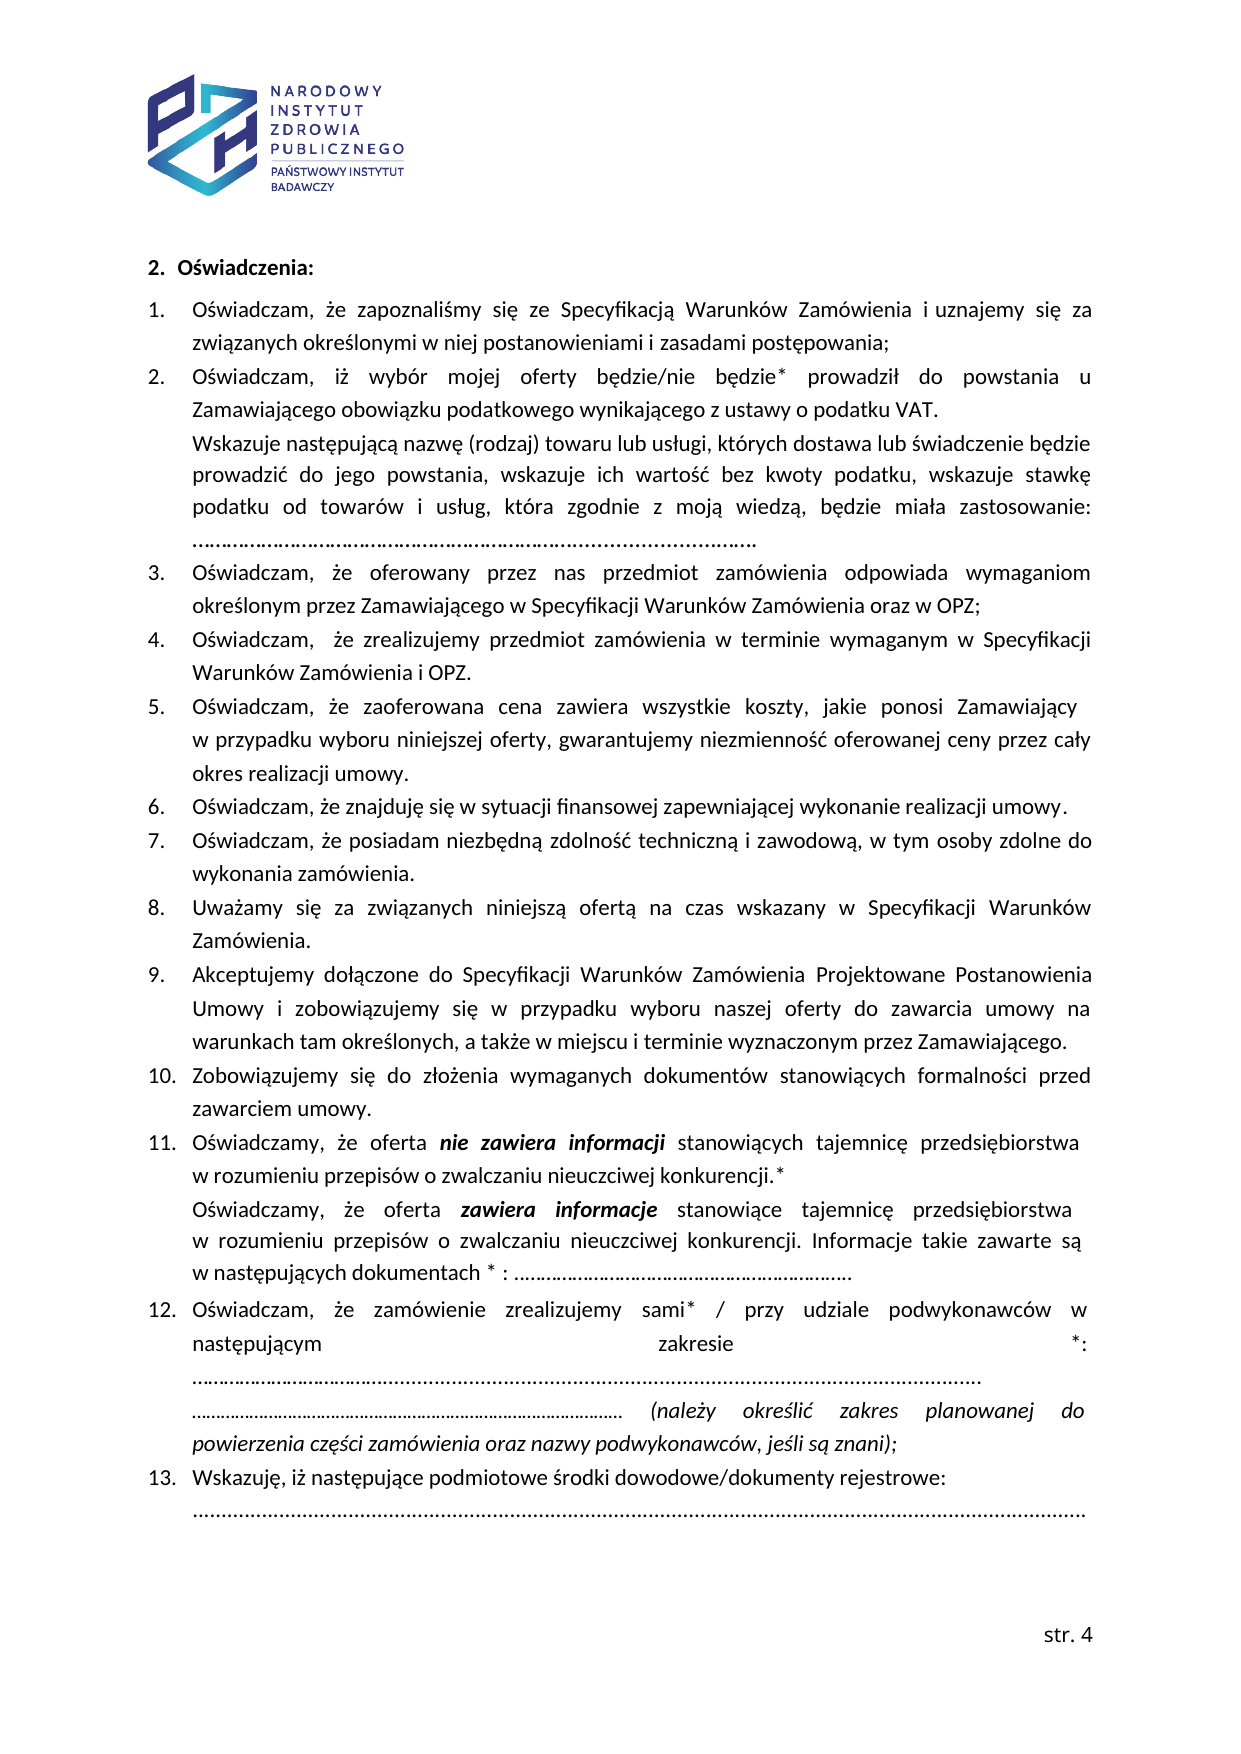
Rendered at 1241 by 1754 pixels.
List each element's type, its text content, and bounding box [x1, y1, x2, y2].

list Oświadczam, że posiadam niezbędną zdolność techniczną i zawodową, w tym osoby zdolne do wykonania zamówienia. [148, 826, 1092, 887]
list Oświadczam, że znajduję się w sytuacji finansowej zapewniającej wykonanie realizacji umowy. [148, 792, 1092, 820]
list Uważamy się za związanych niniejszą ofertą na czas wskazany w Specyfikacji Warunków Zamówienia. [148, 893, 1092, 954]
picture [147, 73, 404, 196]
list Oświadczam, że zrealizujemy przedmiot zamówienia w terminie wymaganym w Specyfikacji Warunków Zamówienia i OPZ. [148, 625, 1092, 686]
list Akceptujemy dołączone do Specyfikacji Warunków Zamówienia Projektowane Postanowienia Umowy i zobowiązujemy się w przypadku wyboru naszej oferty do zawarcia umowy na warunkach tam określonych, a także w miejscu i terminie wyznaczonym przez Zamawiającego. [148, 960, 1092, 1055]
text Wskazuje następującą nazwę (rodzaj) towaru lub usługi, których dostawa lub świadczenie będzie prowadzić do jego powstania, wskazuje ich wartość bez kwoty podatku, wskazuje stawkę podatku od towarów i usług, która zgodnie z moją wiedzą, będzie miała zastosowanie: ………………………………………………………….......................……. [192, 429, 1092, 554]
text Oświadczamy, że oferta zawiera informacje stanowiące tajemnicę przedsiębiorstwa w rozumieniu przepisów o zwalczaniu nieuczciwej konkurencji. Informacje takie zawarte są w następujących dokumentach * : ..…………………………………………………….. [192, 1195, 1092, 1286]
list Oświadczamy, że oferta nie zawiera informacji stanowiących tajemnicę przedsiębiorstwa w rozumieniu przepisów o zwalczaniu nieuczciwej konkurencji.* [148, 1128, 1092, 1189]
list Wskazuję, iż następujące podmiotowe środki dowodowe/dokumenty rejestrowe: [148, 1463, 1092, 1491]
list Oświadczam, że zamówienie zrealizujemy sami* / przy udziale podwykonawców w następującym zakresie *: ………………………………........................................................................................................ ……………………………………………………………………………… (należy określić zakres planowanej do powierzenia części zamówienia oraz nazwy podwykonawców, jeśli są znani); [148, 1295, 1088, 1457]
list Oświadczam, że oferowany przez nas przedmiot zamówienia odpowiada wymaganiom określonym przez Zamawiającego w Specyfikacji Warunków Zamówienia oraz w OPZ; [148, 558, 1092, 619]
list Zobowiązujemy się do złożenia wymaganych dokumentów stanowiących formalności przed zawarciem umowy. [148, 1061, 1092, 1122]
list Oświadczam, że zapoznaliśmy się ze Specyfikacją Warunków Zamówienia i uznajemy się za związanych określonymi w niej postanowieniami i zasadami postępowania; [148, 295, 1092, 356]
text 2. Oświadczenia: [148, 253, 1089, 281]
list Oświadczam, iż wybór mojej oferty będzie/nie będzie* prowadził do powstania u Zamawiającego obowiązku podatkowego wynikającego z ustawy o podatku VAT. [148, 362, 1092, 423]
list Oświadczam, że zaoferowana cena zawiera wszystkie koszty, jakie ponosi Zamawiający w przypadku wyboru niniejszej oferty, gwarantujemy niezmienność oferowanej ceny przez cały okres realizacji umowy. [148, 692, 1092, 787]
